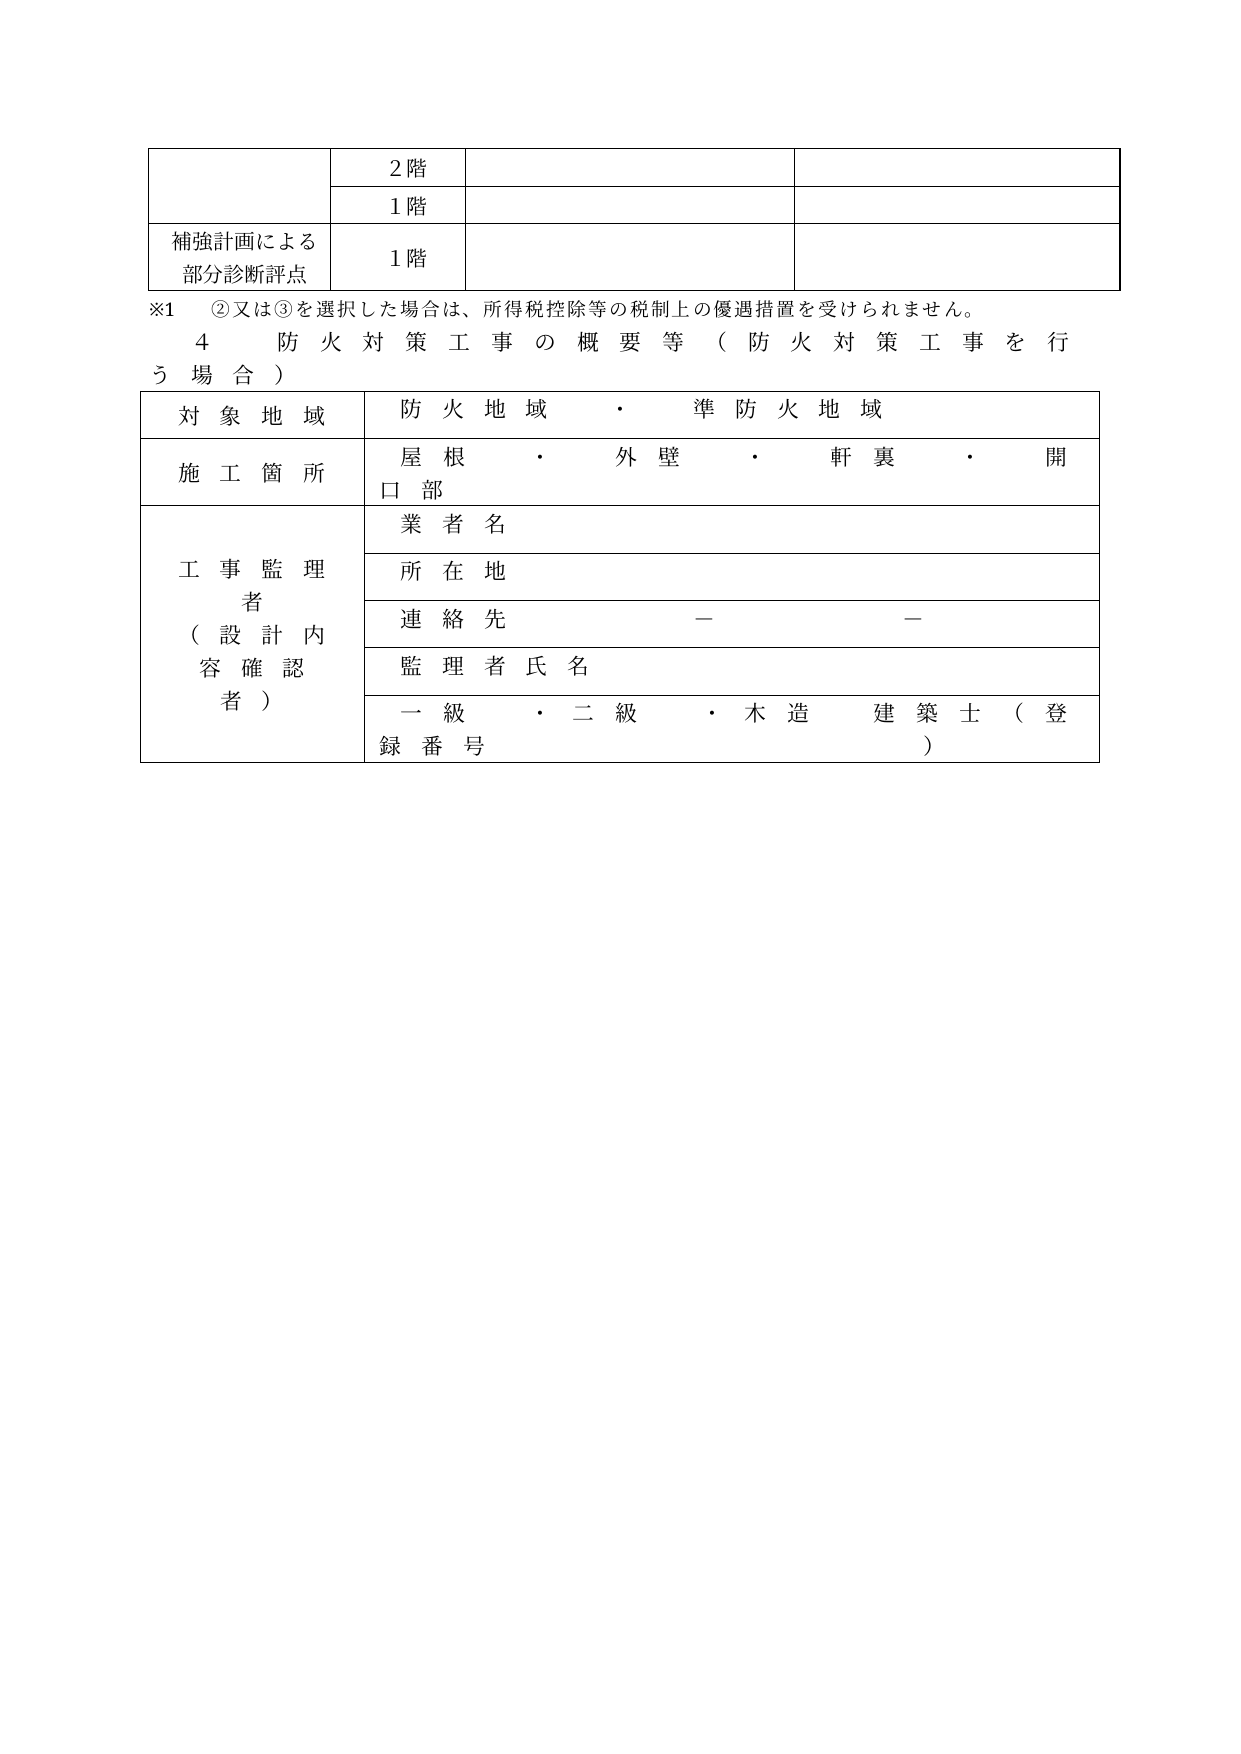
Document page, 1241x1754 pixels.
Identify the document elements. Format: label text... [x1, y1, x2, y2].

table_cell 補強計画による 部分診断評点 [149, 224, 330, 290]
table_cell 連絡先 － － [365, 601, 1099, 647]
table_cell [795, 187, 1119, 223]
table_cell [795, 149, 1119, 186]
table_cell 工事監理者 （設計内容確認者） [141, 506, 364, 762]
table_cell [795, 224, 1119, 290]
table_cell １階 [331, 224, 465, 290]
table_cell １階 [331, 187, 465, 223]
table_cell [466, 149, 794, 186]
table_cell 所在地 [365, 554, 1099, 600]
text ４ 防火対策工事の概要等（防火対策工事を行う場合） [149, 324, 1091, 391]
table_cell [466, 224, 794, 290]
table_cell 屋根 ・ 外壁 ・ 軒裏 ・ 開口部 [365, 439, 1099, 505]
text ※1 ②又は③を選択した場合は、所得税控除等の税制上の優遇措置を受けられません。 [149, 291, 1091, 324]
table_cell 業者名 [365, 506, 1099, 553]
table_header 防火地域 ・ 準防火地域 [365, 392, 1099, 438]
table_cell ２階 [331, 149, 465, 186]
table_cell 一級 ・二級 ・木造 建築士（登録番号 ） [365, 696, 1099, 762]
table_header 対象地域 [141, 392, 364, 438]
table_cell 施工箇所 [141, 439, 364, 505]
table_cell 監理者氏名 [365, 648, 1099, 694]
table_cell [466, 187, 794, 223]
